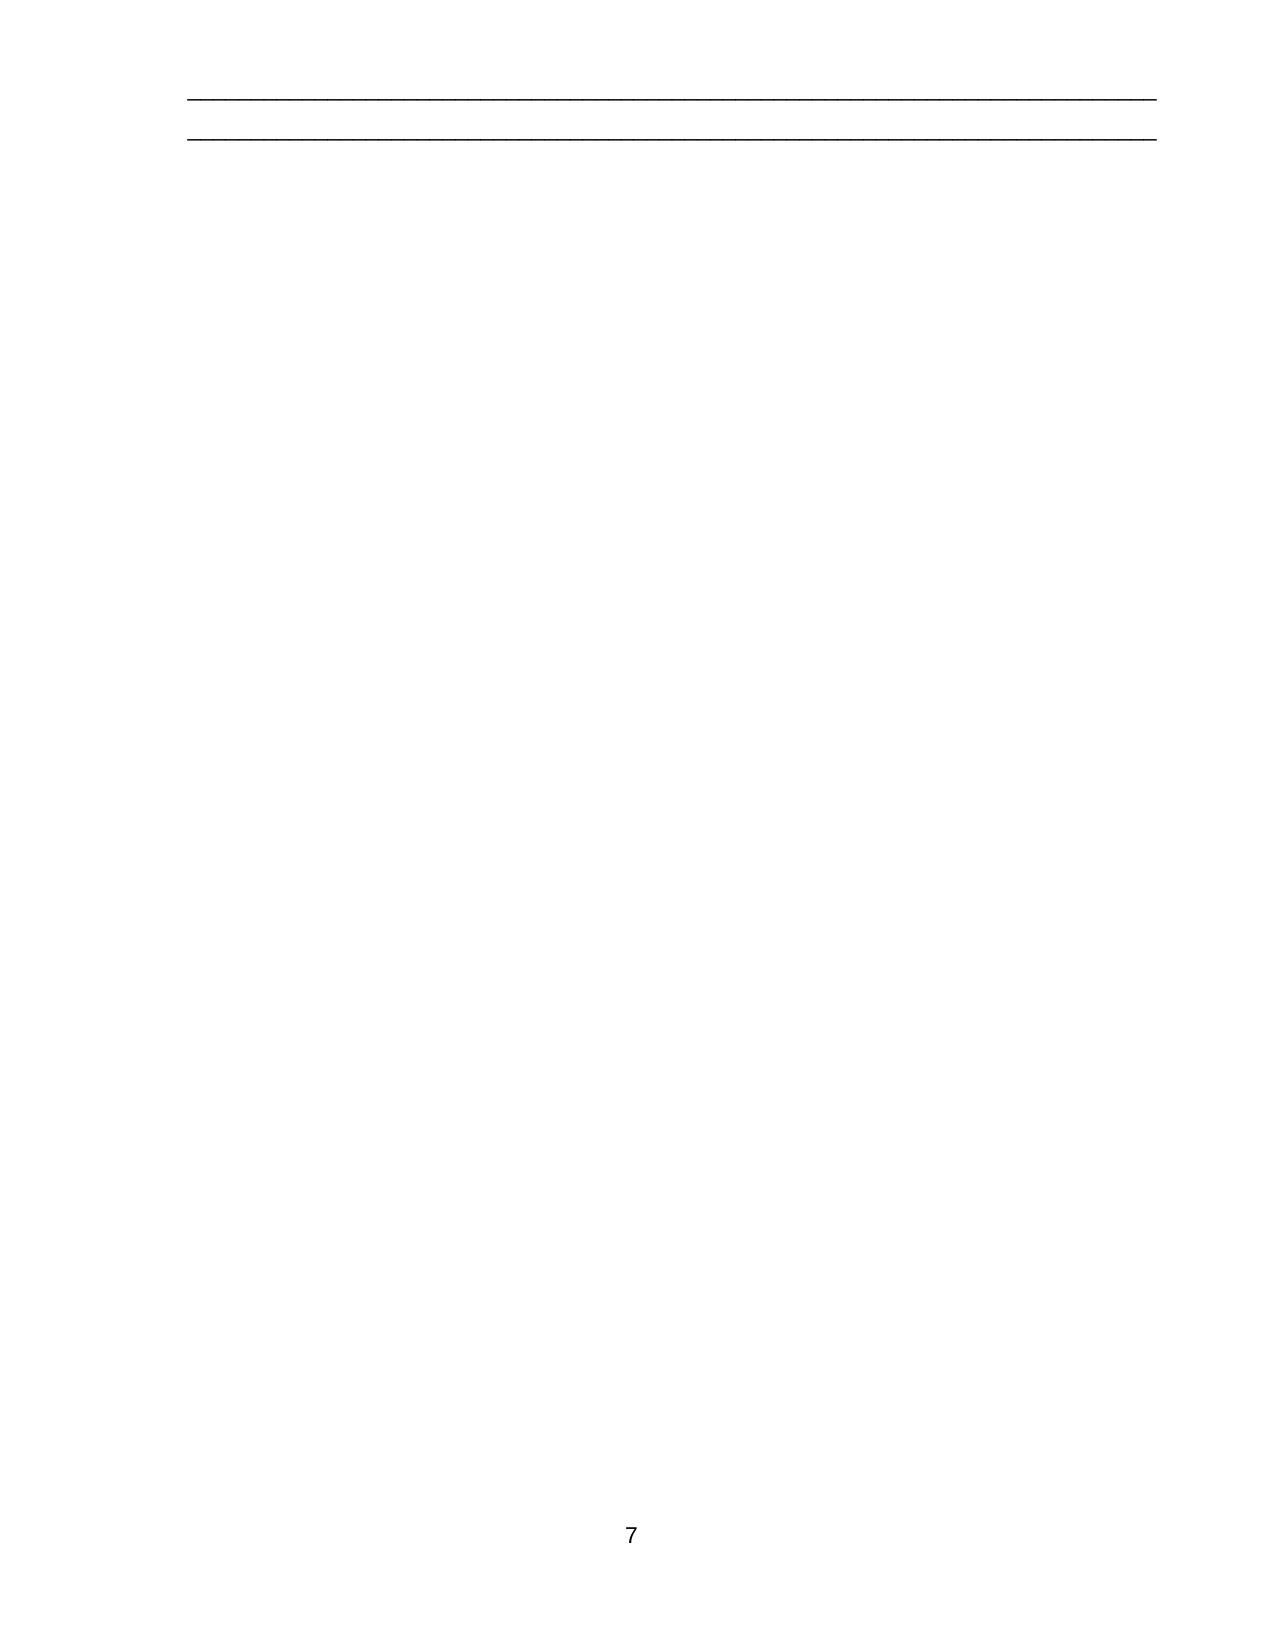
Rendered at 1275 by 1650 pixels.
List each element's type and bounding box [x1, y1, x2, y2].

list [187, 75, 1167, 141]
